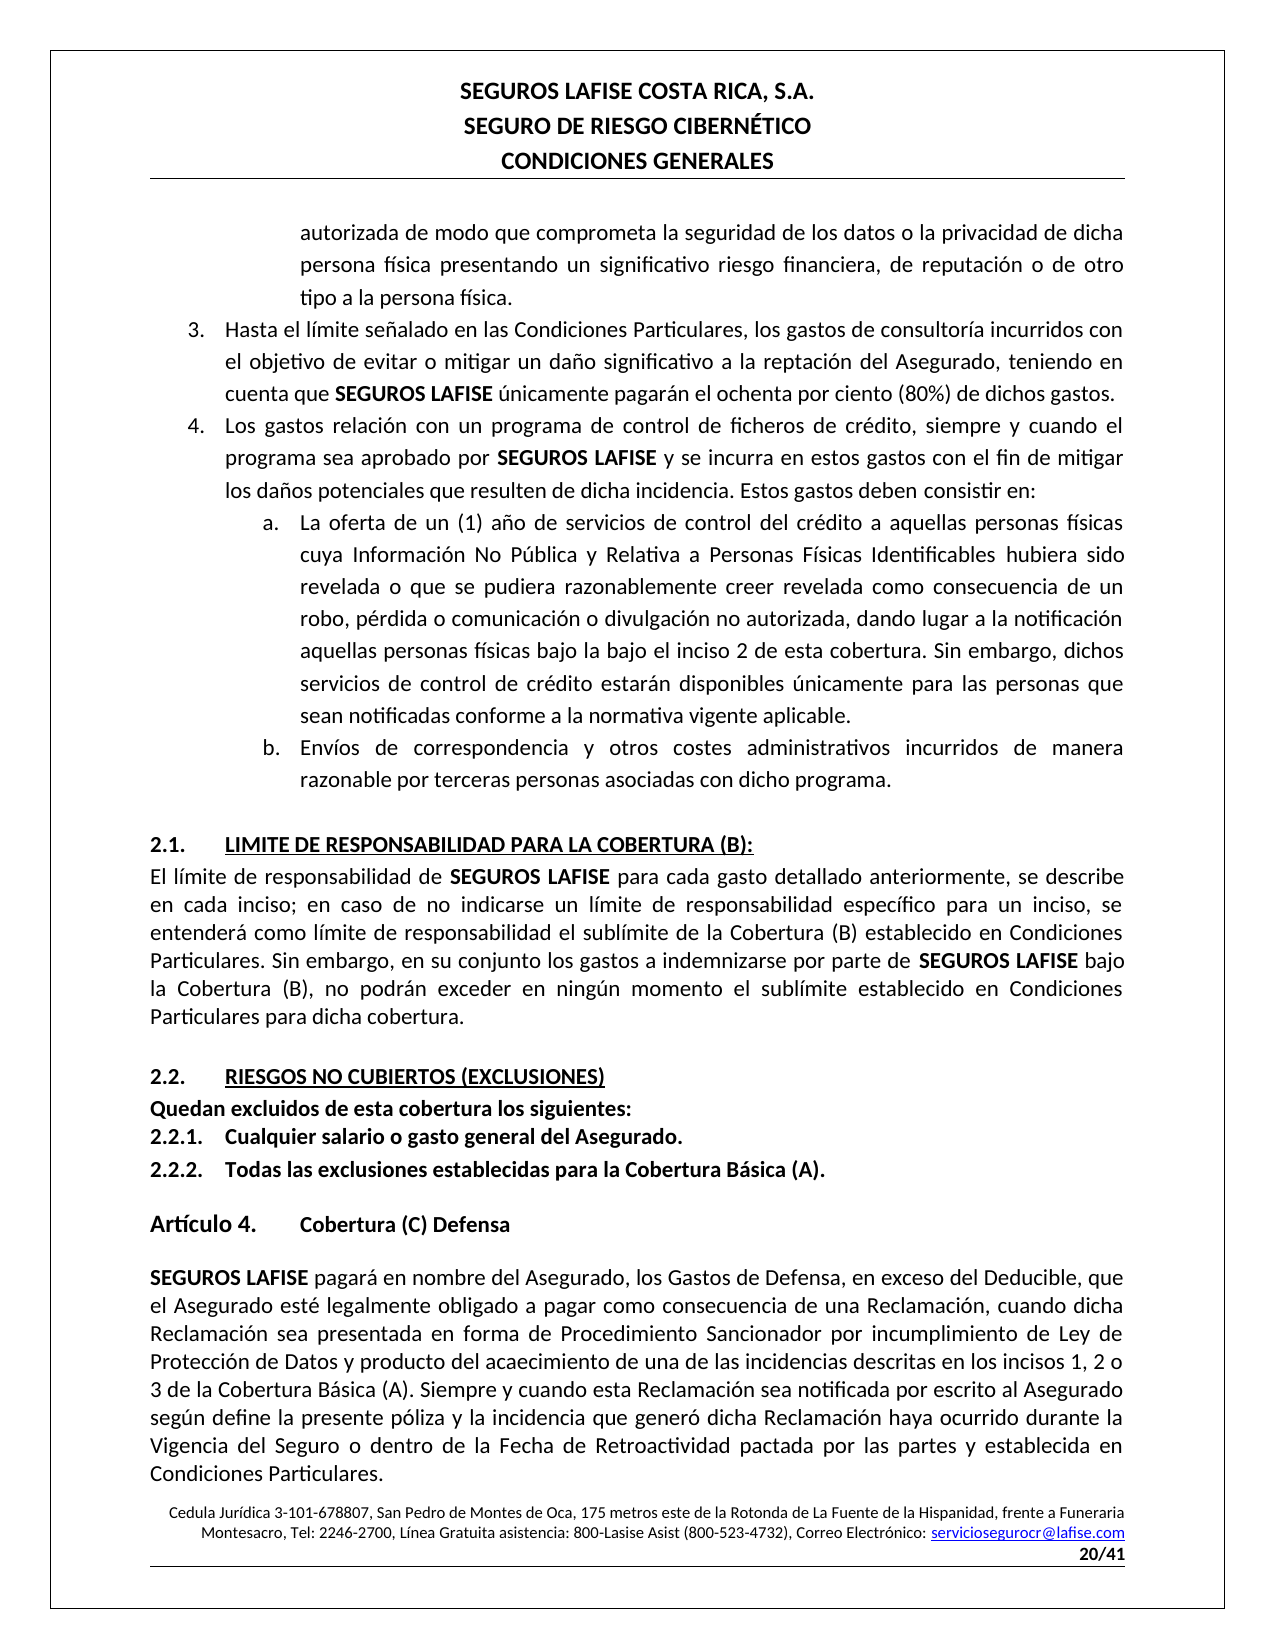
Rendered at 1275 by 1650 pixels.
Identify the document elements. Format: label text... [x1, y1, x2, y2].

list Cualquier salario o gasto general del Asegurado. [150, 1122, 1125, 1151]
text SEGUROS LAFISE pagará en nombre del Asegurado, los Gastos de Defensa, en exceso del Deducible, que el Asegurado esté legalmente obligado a pagar como consecuencia de una Reclamación, cuando dicha Reclamación sea presentada en forma de Procedimiento Sancionador por incumplimiento de Ley de Protección de Datos y producto del acaecimiento de una de las incidencias descritas en los incisos 1, 2 o 3 de la Cobertura Básica (A). Siempre y cuando esta Reclamación sea notificada por escrito al Asegurado según define la presente póliza y la incidencia que generó dicha Reclamación haya ocurrido durante la Vigencia del Seguro o dentro de la Fecha de Retroactividad pactada por las partes y establecida en Condiciones Particulares. [150, 1263, 1125, 1487]
list Envíos de correspondencia y otros costes administrativos incurridos de manera razonable por terceras personas asociadas con dicho programa. [262, 733, 1125, 793]
list Hasta el límite señalado en las Condiciones Particulares, los gastos de consultoría incurridos con el objetivo de evitar o mitigar un daño significativo a la reptación del Asegurado, teniendo en cuenta que SEGUROS LAFISE únicamente pagarán el ochenta por ciento (80%) de dichos gastos. [187, 315, 1125, 407]
subtitle Cobertura (C) Defensa [150, 1208, 1125, 1238]
list La oferta de un (1) año de servicios de control del crédito a aquellas personas físicas cuya Información No Pública y Relativa a Personas Físicas Identificables hubiera sido revelada o que se pudiera razonablemente creer revelada como consecuencia de un robo, pérdida o comunicación o divulgación no autorizada, dando lugar a la notificación aquellas personas físicas bajo la bajo el inciso 2 de esta cobertura. Sin embargo, dichos servicios de control de crédito estarán disponibles únicamente para las personas que sean notificadas conforme a la normativa vigente aplicable. [262, 508, 1125, 729]
list RIESGOS NO CUBIERTOS (EXCLUSIONES) [150, 1062, 1125, 1090]
list Los gastos relación con un programa de control de ficheros de crédito, siempre y cuando el programa sea aprobado por SEGUROS LAFISE y se incurra en estos gastos con el fin de mitigar los daños potenciales que resulten de dicha incidencia. Estos gastos deben consistir en: [187, 411, 1125, 504]
text Quedan excluidos de esta cobertura los siguientes: [150, 1094, 1125, 1122]
list Todas las exclusiones establecidas para la Cobertura Básica (A). [150, 1155, 1125, 1183]
text El límite de responsabilidad de SEGUROS LAFISE para cada gasto detallado anteriormente, se describe en cada inciso; en caso de no indicarse un límite de responsabilidad específico para un inciso, se entenderá como límite de responsabilidad el sublímite de la Cobertura (B) establecido en Condiciones Particulares. Sin embargo, en su conjunto los gastos a indemnizarse por parte de SEGUROS LAFISE bajo la Cobertura (B), no podrán exceder en ningún momento el sublímite establecido en Condiciones Particulares para dicha cobertura. [150, 862, 1125, 1030]
list LIMITE DE RESPONSABILIDAD PARA LA COBERTURA (B): [150, 830, 1125, 858]
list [262, 218, 1125, 311]
